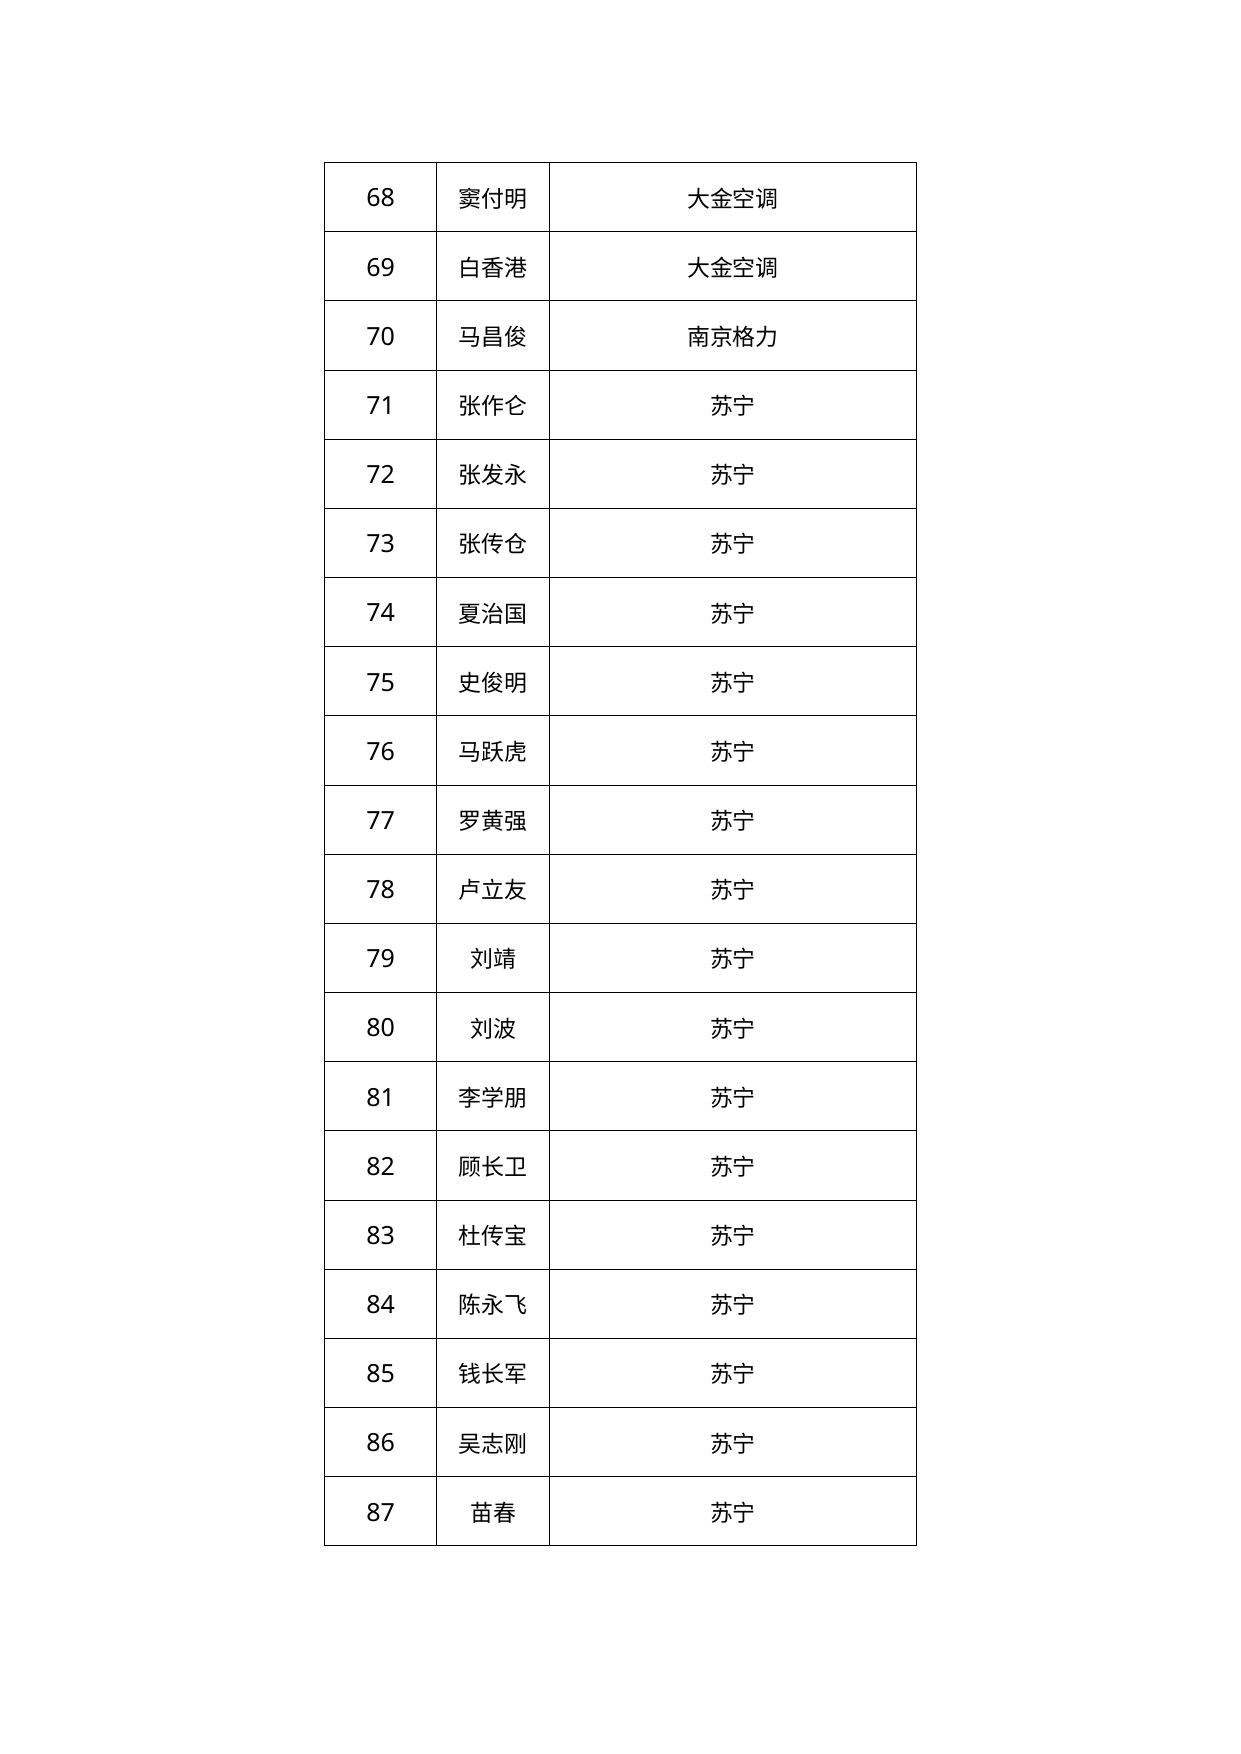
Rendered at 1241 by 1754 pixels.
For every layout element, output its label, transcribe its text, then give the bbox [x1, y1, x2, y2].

table_cell 张传仓 [437, 509, 549, 577]
table_cell 卢立友 [437, 855, 549, 923]
table_cell 72 [325, 440, 436, 508]
table_cell 苏宁 [550, 786, 916, 854]
table_cell 苏宁 [550, 716, 916, 784]
table_cell 马昌俊 [437, 301, 549, 369]
table_cell 杜传宝 [437, 1201, 549, 1269]
table_cell 87 [325, 1477, 436, 1545]
table_cell 85 [325, 1339, 436, 1407]
table_cell 苏宁 [550, 924, 916, 992]
table_cell 苏宁 [550, 1477, 916, 1545]
table_cell 苏宁 [550, 1062, 916, 1130]
table_cell 苏宁 [550, 371, 916, 439]
table_cell 张发永 [437, 440, 549, 508]
table_cell 苗春 [437, 1477, 549, 1545]
table_cell 陈永飞 [437, 1270, 549, 1338]
table_cell 刘靖 [437, 924, 549, 992]
table_cell 马跃虎 [437, 716, 549, 784]
table_cell 大金空调 [550, 163, 916, 231]
table_cell 史俊明 [437, 647, 549, 715]
table_cell 76 [325, 716, 436, 784]
table_cell 大金空调 [550, 232, 916, 300]
table_cell 74 [325, 578, 436, 646]
table_cell 82 [325, 1131, 436, 1199]
table_cell 苏宁 [550, 440, 916, 508]
table_cell 84 [325, 1270, 436, 1338]
table_cell 苏宁 [550, 993, 916, 1061]
table_cell 苏宁 [550, 578, 916, 646]
table_cell 81 [325, 1062, 436, 1130]
table_cell 吴志刚 [437, 1408, 549, 1476]
table_cell 苏宁 [550, 1339, 916, 1407]
table_cell 钱长军 [437, 1339, 549, 1407]
table_cell 刘波 [437, 993, 549, 1061]
table_cell 77 [325, 786, 436, 854]
table_cell 78 [325, 855, 436, 923]
table_cell 李学朋 [437, 1062, 549, 1130]
table_cell 69 [325, 232, 436, 300]
table_cell 罗黄强 [437, 786, 549, 854]
table_cell 75 [325, 647, 436, 715]
table_cell 南京格力 [550, 301, 916, 369]
table_cell 顾长卫 [437, 1131, 549, 1199]
table_cell 86 [325, 1408, 436, 1476]
table_cell 83 [325, 1201, 436, 1269]
table_cell 苏宁 [550, 1270, 916, 1338]
table_cell 白香港 [437, 232, 549, 300]
table_cell 71 [325, 371, 436, 439]
table_cell 苏宁 [550, 855, 916, 923]
table_cell 夏治国 [437, 578, 549, 646]
table_cell 苏宁 [550, 509, 916, 577]
table_cell 68 [325, 163, 436, 231]
table_cell 苏宁 [550, 647, 916, 715]
table_cell 苏宁 [550, 1131, 916, 1199]
table_cell 苏宁 [550, 1408, 916, 1476]
table_cell 80 [325, 993, 436, 1061]
table_cell 张作仑 [437, 371, 549, 439]
table_cell 窦付明 [437, 163, 549, 231]
table_cell 70 [325, 301, 436, 369]
table_cell 73 [325, 509, 436, 577]
table_cell 苏宁 [550, 1201, 916, 1269]
table_cell 79 [325, 924, 436, 992]
